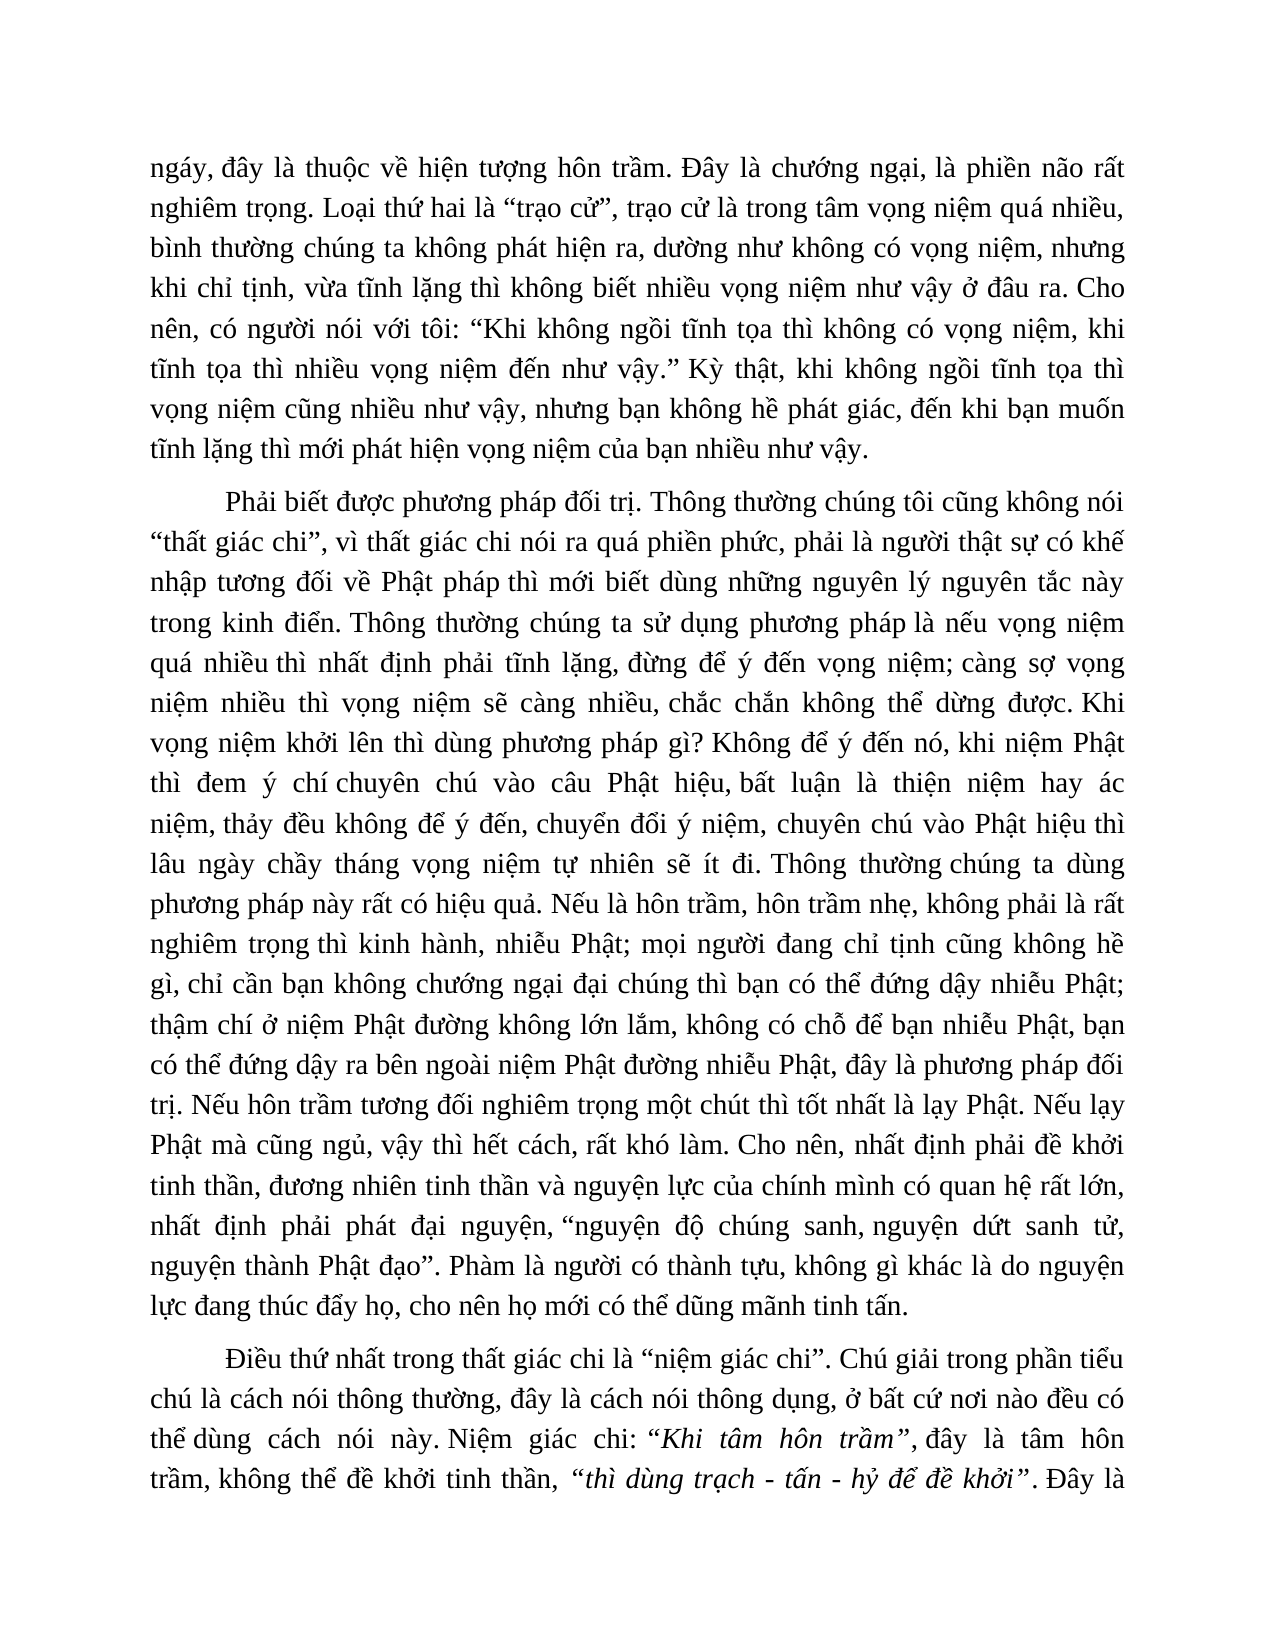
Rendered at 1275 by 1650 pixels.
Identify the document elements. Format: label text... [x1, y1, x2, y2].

text Phải biết được phương pháp đối trị. Thông thường chúng tôi cũng không nói “thất giác chi”, vì thất giác chi nói ra quá phiền phức, phải là người thật sự có khế nhập tương đối về Phật pháp thì mới biết dùng những nguyên lý nguyên tắc này trong kinh điển. Thông thường chúng ta sử dụng phương pháp là nếu vọng niệm quá nhiều thì nhất định phải tĩnh lặng, đừng để ý đến vọng niệm; càng sợ vọng niệm nhiều thì vọng niệm sẽ càng nhiều, chắc chắn không thể dừng được. Khi vọng niệm khởi lên thì dùng phương pháp gì? Không để ý đến nó, khi niệm Phật thì đem ý chí chuyên chú vào câu Phật hiệu, bất luận là thiện niệm hay ác niệm, thảy đều không để ý đến, chuyển đổi ý niệm, chuyên chú vào Phật hiệu thì lâu ngày chầy tháng vọng niệm tự nhiên sẽ ít đi. Thông thường chúng ta dùng phương pháp này rất có hiệu quả. Nếu là hôn trầm, hôn trầm nhẹ, không phải là rất nghiêm trọng thì kinh hành, nhiễu Phật; mọi người đang chỉ tịnh cũng không hề gì, chỉ cần bạn không chướng ngại đại chúng thì bạn có thể đứng dậy nhiễu Phật; thậm chí ở niệm Phật đường không lớn lắm, không có chỗ để bạn nhiễu Phật, bạn có thể đứng dậy ra bên ngoài niệm Phật đường nhiễu Phật, đây là phương pháp đối trị. Nếu hôn trầm tương đối nghiêm trọng một chút thì tốt nhất là lạy Phật. Nếu lạy Phật mà cũng ngủ, vậy thì hết cách, rất khó làm. Cho nên, nhất định phải đề khởi tinh thần, đương nhiên tinh thần và nguyện lực của chính mình có quan hệ rất lớn, nhất định phải phát đại nguyện, “nguyện độ chúng sanh, nguyện dứt sanh tử, nguyện thành Phật đạo”. Phàm là người có thành tựu, không gì khác là do nguyện lực đang thúc đẩy họ, cho nên họ mới có thể dũng mãnh tinh tấn. [150, 484, 1125, 1322]
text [150, 1341, 1125, 1495]
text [150, 150, 1125, 465]
